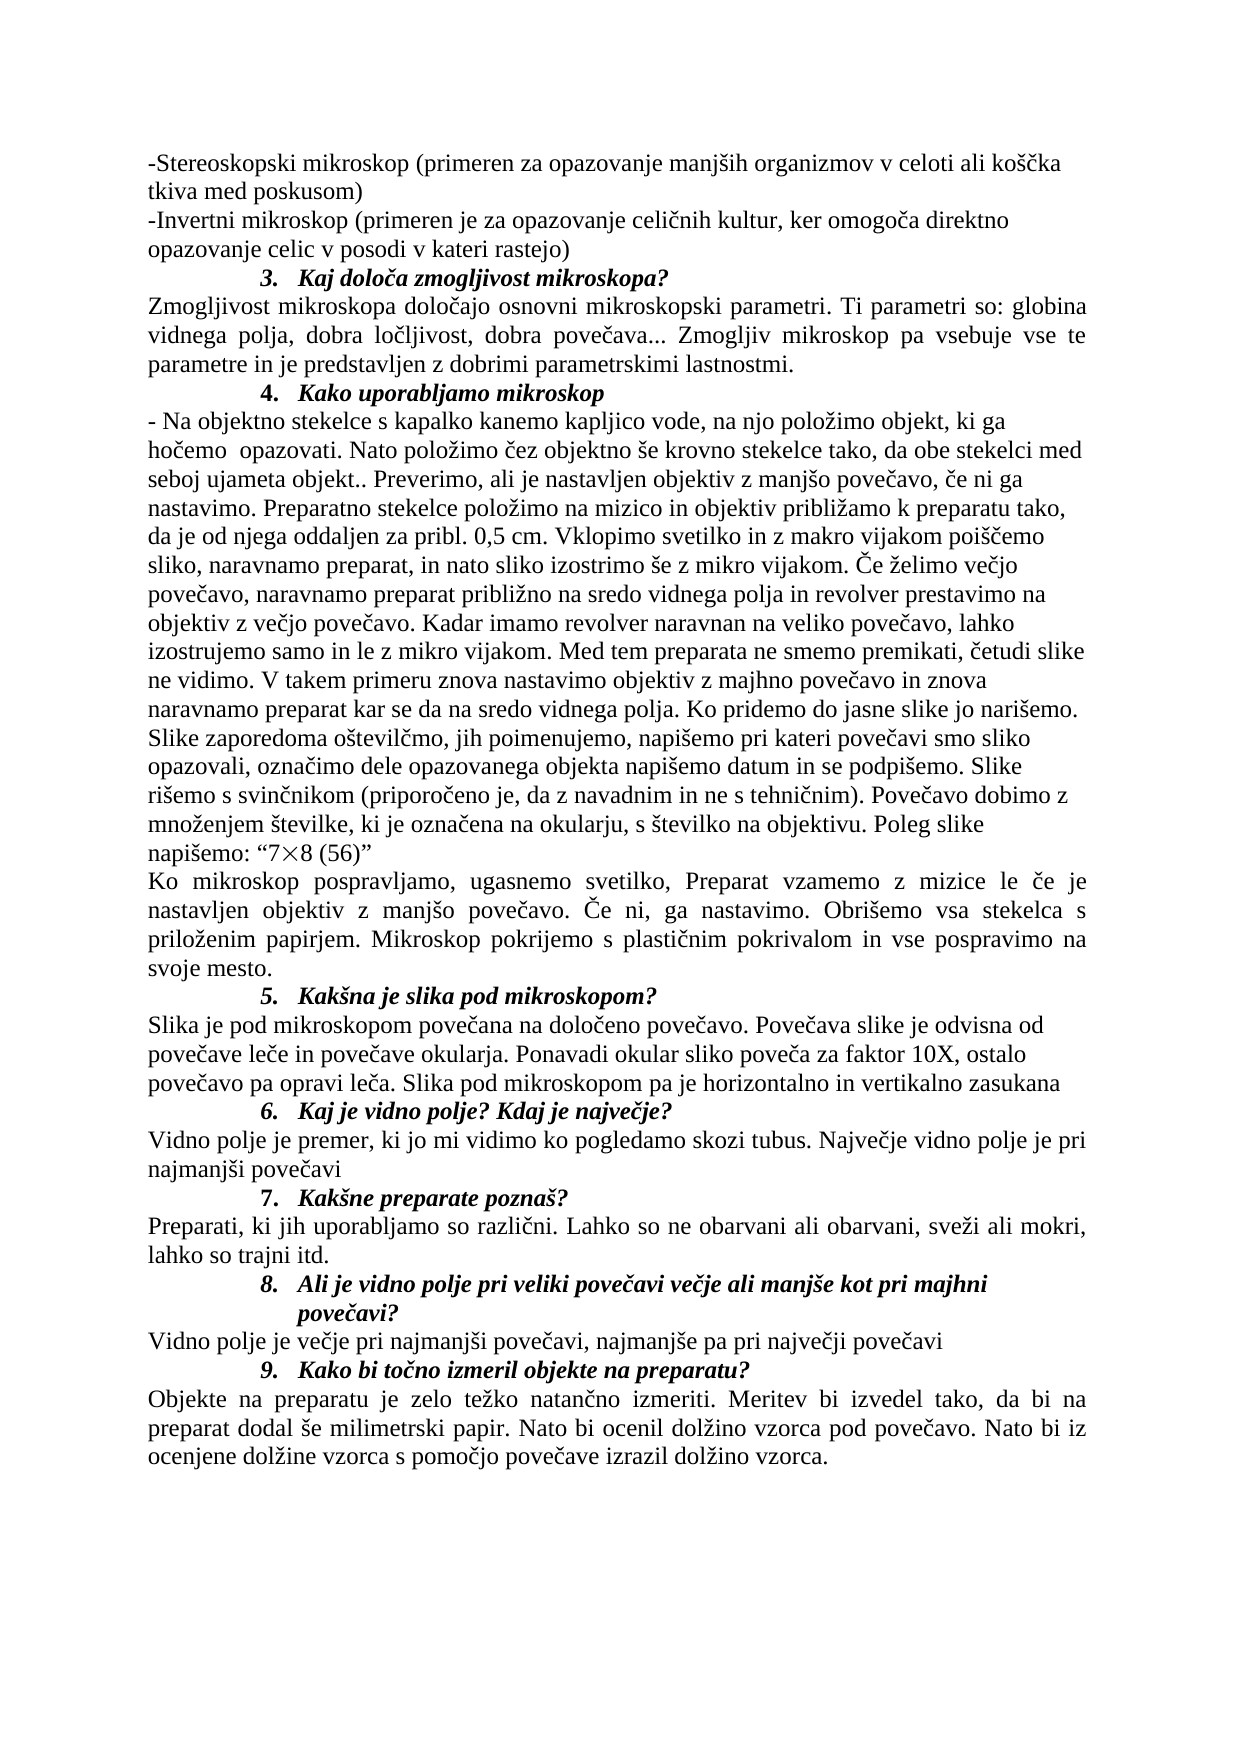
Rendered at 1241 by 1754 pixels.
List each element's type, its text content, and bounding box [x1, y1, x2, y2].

text Ko mikroskop pospravljamo, ugasnemo svetilko, Preparat vzamemo z mizice le če je nastavljen objektiv z manjšo povečavo. Če ni, ga nastavimo. Obrišemo vsa stekelca s priloženim papirjem. Mikroskop pokrijemo s plastičnim pokrivalom in vse pospravimo na svoje mesto. [148, 866, 1087, 981]
text Objekte na preparatu je zelo težko natančno izmeriti. Meritev bi izvedel tako, da bi na preparat dodal še milimetrski papir. Nato bi ocenil dolžino vzorca pod povečavo. Nato bi iz ocenjene dolžine vzorca s pomočjo povečave izrazil dolžino vzorca. [148, 1384, 1087, 1470]
list Ali je vidno polje pri veliki povečavi večje ali manjše kot pri majhni povečavi? [260, 1269, 1087, 1326]
text Vidno polje je premer, ki jo mi vidimo ko pogledamo skozi tubus. Največje vidno polje je pri najmanjši povečavi [148, 1125, 1087, 1183]
text Preparati, ki jih uporabljamo so različni. Lahko so ne obarvani ali obarvani, sveži ali mokri, lahko so trajni itd. [148, 1211, 1087, 1269]
text Vidno polje je večje pri najmanjši povečavi, najmanjše pa pri največji povečavi [148, 1326, 1087, 1355]
list Kako bi točno izmeril objekte na preparatu? [260, 1355, 1087, 1384]
text Slika je pod mikroskopom povečana na določeno povečavo. Povečava slike je odvisna od povečave leče in povečave okularja. Ponavadi okular sliko poveča za faktor 10X, ostalo povečavo pa opravi leča. Slika pod mikroskopom pa je horizontalno in vertikalno zasukana [148, 1010, 1087, 1096]
text -Stereoskopski mikroskop (primeren za opazovanje manjših organizmov v celoti ali koščka tkiva med poskusom) [148, 148, 1087, 205]
list Kako uporabljamo mikroskop [260, 378, 1087, 406]
list Kakšne preparate poznaš? [260, 1183, 1087, 1211]
list Kaj je vidno polje? Kdaj je največje? [260, 1096, 1087, 1125]
text Zmogljivost mikroskopa določajo osnovni mikroskopski parametri. Ti parametri so: globina vidnega polja, dobra ločljivost, dobra povečava... Zmogljiv mikroskop pa vsebuje vse te parametre in je predstavljen z dobrimi parametrskimi lastnostmi. [148, 291, 1087, 378]
list Kakšna je slika pod mikroskopom? [260, 981, 1087, 1010]
text -Invertni mikroskop (primeren je za opazovanje celičnih kultur, ker omogoča direktno opazovanje celic v posodi v kateri rastejo) [148, 205, 1087, 263]
list Kaj določa zmogljivost mikroskopa? [260, 263, 1087, 291]
text - Na objektno stekelce s kapalko kanemo kapljico vode, na njo položimo objekt, ki ga hočemo opazovati. Nato položimo čez objektno še krovno stekelce tako, da obe stekelci med seboj ujameta objekt.. Preverimo, ali je nastavljen objektiv z manjšo povečavo, če ni ga nastavimo. Preparatno stekelce položimo na mizico in objektiv približamo k preparatu tako, da je od njega oddaljen za pribl. . Vklopimo svetilko in z makro vijakom poiščemo sliko, naravnamo preparat, in nato sliko izostrimo še z mikro vijakom. Če želimo večjo povečavo, naravnamo preparat približno na sredo vidnega polja in revolver prestavimo na objektiv z večjo povečavo. Kadar imamo revolver naravnan na veliko povečavo, lahko izostrujemo samo in le z mikro vijakom. Med tem preparata ne smemo premikati, četudi slike ne vidimo. V takem primeru znova nastavimo objektiv z majhno povečavo in znova naravnamo preparat kar se da na sredo vidnega polja. Ko pridemo do jasne slike jo narišemo. Slike zaporedoma oštevilčmo, jih poimenujemo, napišemo pri kateri povečavi smo sliko opazovali, označimo dele opazovanega objekta napišemo datum in se podpišemo. Slike rišemo s svinčnikom (priporočeno je, da z navadnim in ne s tehničnim). Povečavo dobimo z množenjem številke, ki je označena na okularju, s številko na objektivu. Poleg slike napišemo: “78 (56)” [148, 406, 1087, 866]
